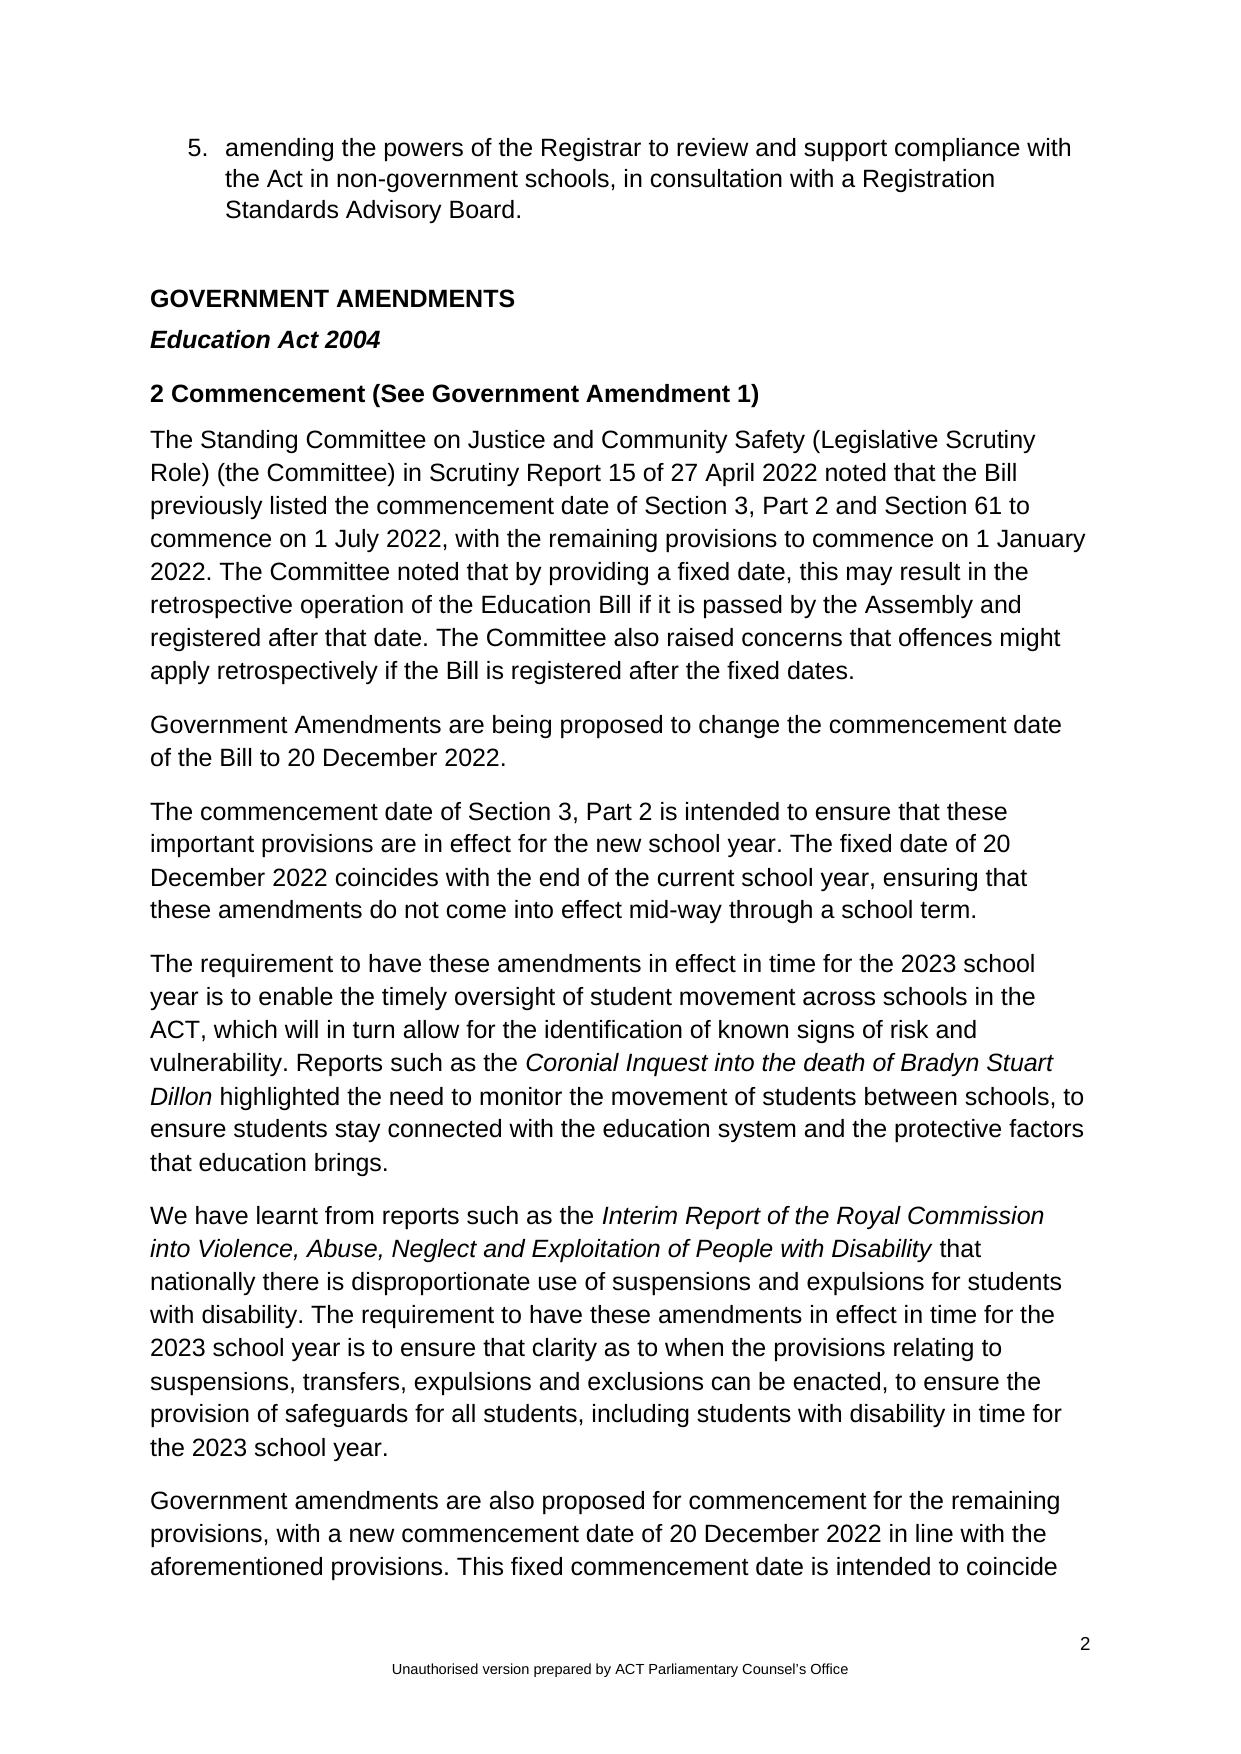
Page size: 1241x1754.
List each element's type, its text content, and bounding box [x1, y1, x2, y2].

subtitle GOVERNMENT AMENDMENTS [150, 284, 1090, 313]
text The commencement date of Section 3, Part 2 is intended to ensure that these important provisions are in effect for the new school year. The fixed date of 20 December 2022 coincides with the end of the current school year, ensuring that these amendments do not come into effect mid-way through a school term. [150, 796, 1090, 924]
text Government Amendments are being proposed to change the commencement date of the Bill to 20 December 2022. [150, 709, 1090, 771]
text 2 Commencement (See Government Amendment 1) [150, 379, 1090, 408]
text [150, 1486, 1090, 1581]
text We have learnt from reports such as the Interim Report of the Royal Commission into Violence, Abuse, Neglect and Exploitation of People with Disability that nationally there is disproportionate use of suspensions and expulsions for students with disability. The requirement to have these amendments in effect in time for the 2023 school year is to ensure that clarity as to when the provisions relating to suspensions, transfers, expulsions and exclusions can be enacted, to ensure the provision of safeguards for all students, including students with disability in time for the 2023 school year. [150, 1201, 1090, 1461]
text The requirement to have these amendments in effect in time for the 2023 school year is to enable the timely oversight of student movement across schools in the ACT, which will in turn allow for the identification of known signs of risk and vulnerability. Reports such as the Coronial Inquest into the death of Bradyn Stuart Dillon highlighted the need to monitor the movement of students between schools, to ensure students stay connected with the education system and the protective factors that education brings. [150, 949, 1090, 1176]
text The Standing Committee on Justice and Community Safety (Legislative Scrutiny Role) (the Committee) in Scrutiny Report 15 of 27 April 2022 noted that the Bill previously listed the commencement date of Section 3, Part 2 and Section 61 to commence on 1 July 2022, with the remaining provisions to commence on 1 January 2022. The Committee noted that by providing a fixed date, this may result in the retrospective operation of the Education Bill if it is passed by the Assembly and registered after that date. The Committee also raised concerns that offences might apply retrospectively if the Bill is registered after the fixed dates. [150, 424, 1090, 684]
list amending the powers of the Registrar to review and support compliance with the Act in non-government schools, in consultation with a Registration Standards Advisory Board. [187, 133, 1090, 224]
text Education Act 2004 [150, 325, 1090, 354]
